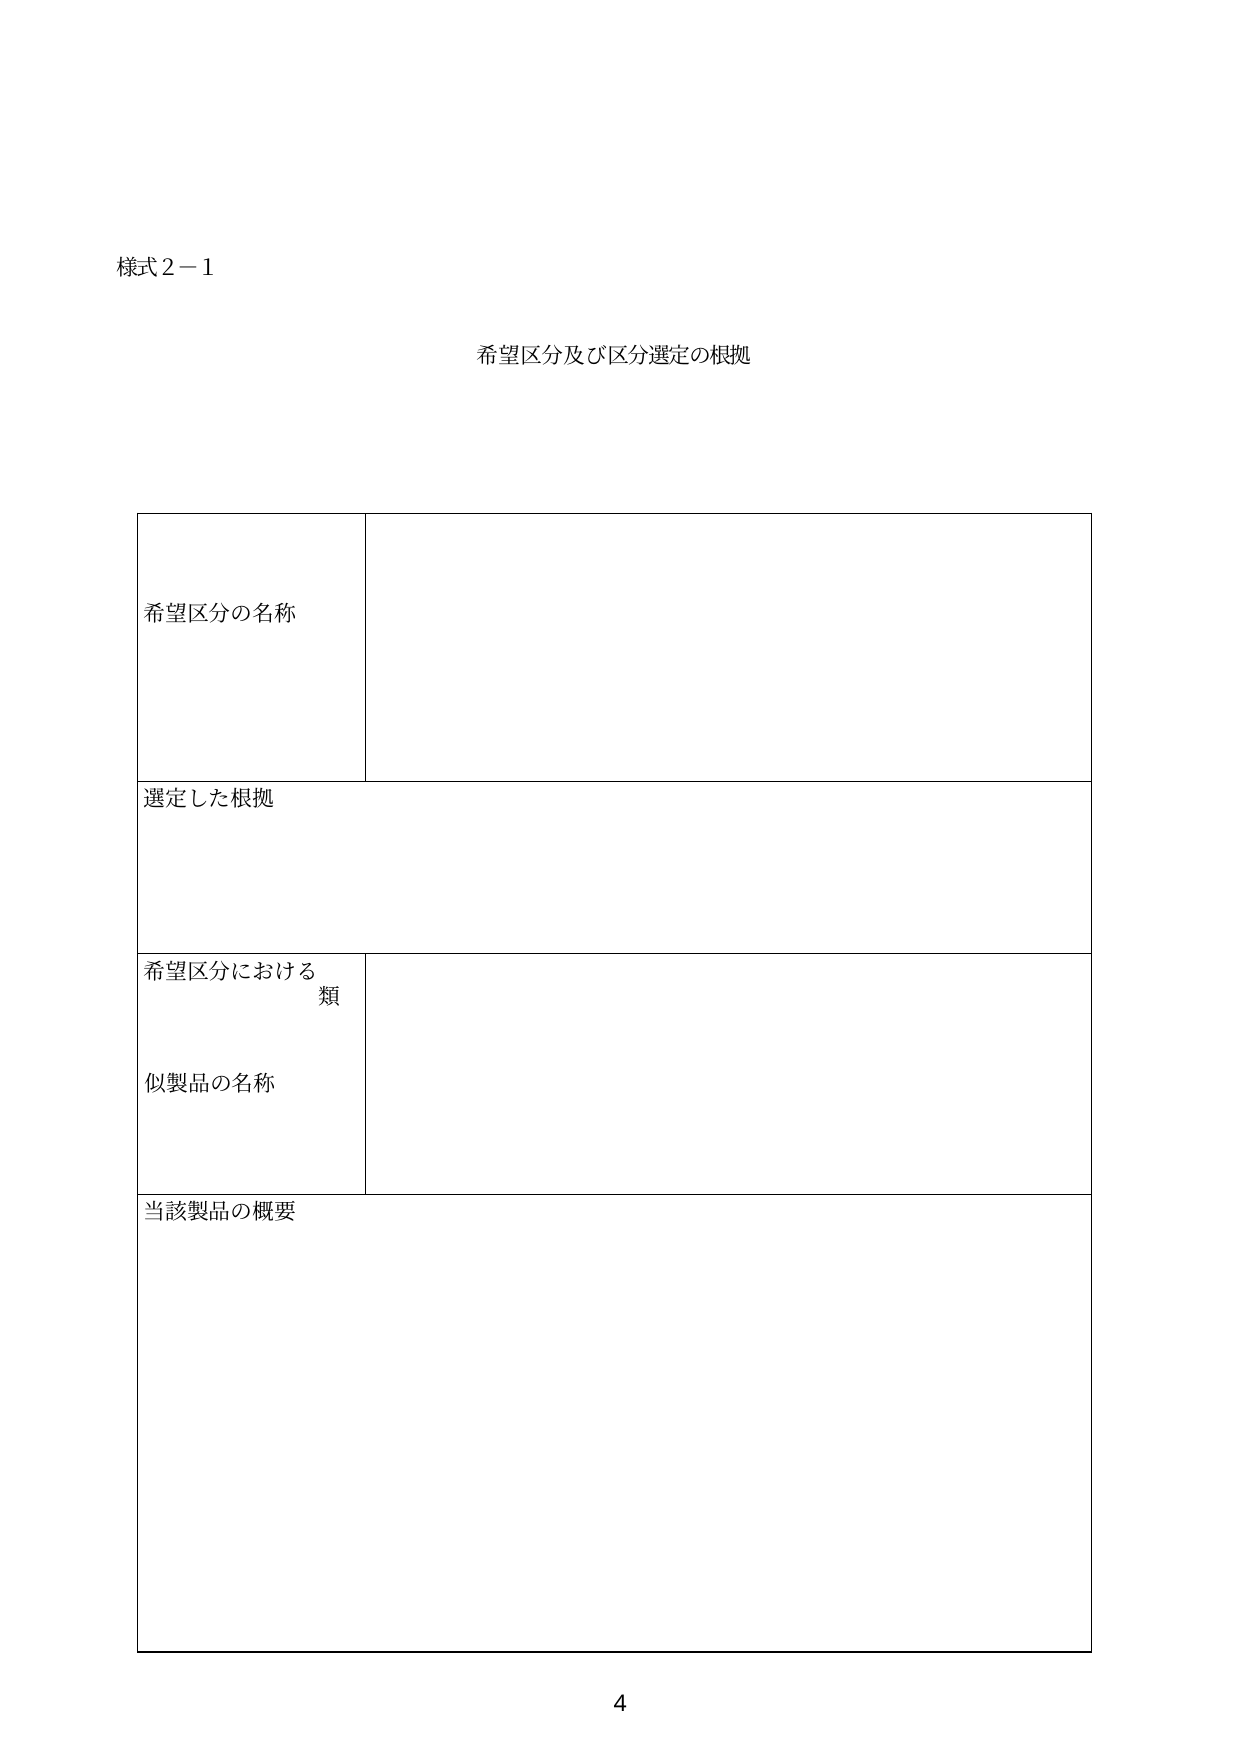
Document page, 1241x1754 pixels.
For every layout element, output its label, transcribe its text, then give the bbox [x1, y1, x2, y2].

table_header 希望区分の名称 [138, 514, 365, 781]
table_cell 希望区分における類似製品の名称 [138, 954, 365, 1193]
text 様式２－１ [116, 250, 1124, 282]
table_cell [366, 954, 1091, 1193]
table_cell 選定した根拠 [138, 782, 1091, 953]
table_cell 当該製品の概要 [138, 1195, 1091, 1651]
text 希望区分及び区分選定の根拠 [116, 339, 1113, 370]
table_header [366, 514, 1091, 781]
